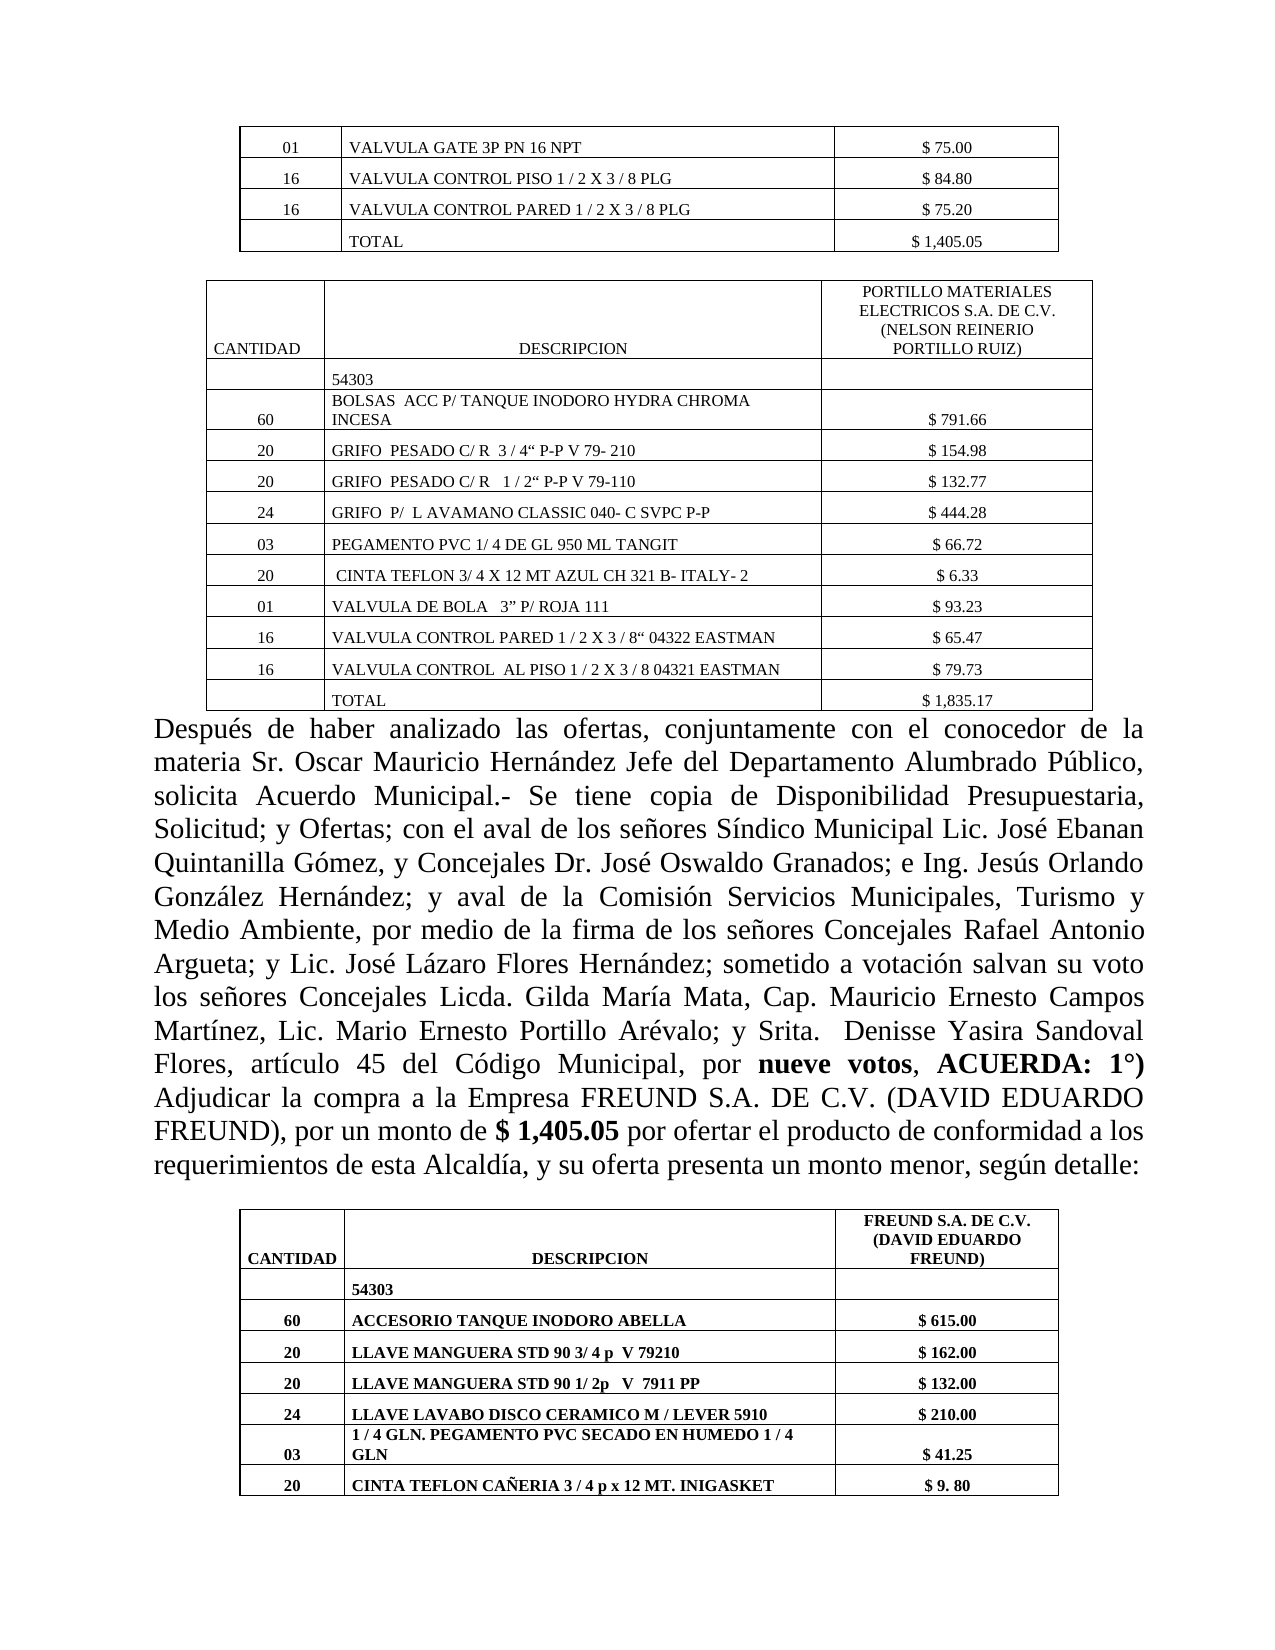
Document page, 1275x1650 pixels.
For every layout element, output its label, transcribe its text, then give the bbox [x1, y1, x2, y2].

table_cell 54303 [345, 1269, 835, 1299]
table_cell VALVULA CONTROL PARED 1 / 2 X 3 / 8 PLG [342, 189, 834, 219]
table_cell TOTAL [342, 220, 834, 251]
table_cell $ 1,835.17 [822, 680, 1092, 710]
table_header CANTIDAD [241, 1210, 344, 1268]
table_cell $ 132.00 [836, 1363, 1058, 1393]
table_cell $ 84.80 [835, 158, 1058, 188]
table_cell BOLSAS ACC P/ TANQUE INODORO HYDRA CHROMA INCESA [325, 390, 821, 429]
table_cell $ 162.00 [836, 1331, 1058, 1362]
table_cell $ 154.98 [822, 430, 1092, 460]
table_cell 16 [207, 649, 324, 679]
table_cell $ 9. 80 [836, 1465, 1058, 1495]
table_cell 16 [207, 617, 324, 647]
table_cell [822, 359, 1092, 389]
table_cell 20 [241, 1363, 344, 1393]
table_cell [207, 680, 324, 710]
table_cell 60 [241, 1300, 344, 1330]
table_cell [241, 1269, 344, 1299]
table_cell 24 [241, 1394, 344, 1424]
table_cell $ 210.00 [836, 1394, 1058, 1424]
table_cell $ 6.33 [822, 555, 1092, 585]
table_cell 20 [241, 1331, 344, 1362]
table_cell CINTA TEFLON CAÑERIA 3 / 4 p x 12 MT. INIGASKET [345, 1465, 835, 1495]
table_cell 03 [241, 1425, 344, 1463]
table_cell $ 75.20 [835, 189, 1058, 219]
table_cell VALVULA GATE 3P PN 16 NPT [342, 127, 834, 157]
table_header DESCRIPCION [345, 1210, 835, 1268]
table_cell 01 [207, 586, 324, 616]
table_cell $ 79.73 [822, 649, 1092, 679]
table_cell 20 [207, 555, 324, 585]
table_cell $ 75.00 [835, 127, 1058, 157]
table_cell 20 [241, 1465, 344, 1495]
table_cell $ 41.25 [836, 1425, 1058, 1463]
table_cell $ 93.23 [822, 586, 1092, 616]
table_cell 20 [207, 461, 324, 491]
table_cell 54303 [325, 359, 821, 389]
table_cell VALVULA CONTROL PARED 1 / 2 X 3 / 8“ 04322 EASTMAN [325, 617, 821, 647]
table_cell 60 [207, 390, 324, 429]
table_cell VALVULA CONTROL AL PISO 1 / 2 X 3 / 8 04321 EASTMAN [325, 649, 821, 679]
table_header DESCRIPCION [325, 281, 821, 358]
table_cell $ 1,405.05 [835, 220, 1058, 251]
table_cell 24 [207, 492, 324, 522]
table_header CANTIDAD [207, 281, 324, 358]
table_cell GRIFO P/ L AVAMANO CLASSIC 040- C SVPC P-P [325, 492, 821, 522]
table_cell 01 [241, 127, 341, 157]
table_cell ACCESORIO TANQUE INODORO ABELLA [345, 1300, 835, 1330]
table_cell TOTAL [325, 680, 821, 710]
table_cell LLAVE MANGUERA STD 90 3/ 4 p V 79210 [345, 1331, 835, 1362]
table_cell LLAVE MANGUERA STD 90 1/ 2p V 7911 PP [345, 1363, 835, 1393]
table_cell [836, 1269, 1058, 1299]
table_cell $ 791.66 [822, 390, 1092, 429]
table_cell 20 [207, 430, 324, 460]
table_cell 16 [241, 158, 341, 188]
table_cell VALVULA DE BOLA 3” P/ ROJA 111 [325, 586, 821, 616]
table_cell $ 444.28 [822, 492, 1092, 522]
table_cell 16 [241, 189, 341, 219]
text Después de haber analizado las ofertas, conjuntamente con el conocedor de la materia Sr. Oscar Mauricio Hernández Jefe del Departamento Alumbrado Público, solicita Acuerdo Municipal.- Se tiene copia de Disponibilidad Presupuestaria, Solicitud; y Ofertas; con el aval de los señores Síndico Municipal Lic. José Ebanan Quintanilla Gómez, y Concejales Dr. José Oswaldo Granados; e Ing. Jesús Orlando González Hernández; y aval de la Comisión Servicios Municipales, Turismo y Medio Ambiente, por medio de la firma de los señores Concejales Rafael Antonio Argueta; y Lic. José Lázaro Flores Hernández; sometido a votación salvan su voto los señores Concejales Licda. Gilda María Mata, Cap. Mauricio Ernesto Campos Martínez, Lic. Mario Ernesto Portillo Arévalo; y Srita. Denisse Yasira Sandoval Flores, artículo 45 del Código Municipal, por nueve votos, ACUERDA: 1°) Adjudicar la compra a la Empresa FREUND S.A. DE C.V. (DAVID EDUARDO FREUND), por un monto de $ 1,405.05 por ofertar el producto de conformidad a los requerimientos de esta Alcaldía, y su oferta presenta un monto menor, según detalle: [153, 711, 1145, 1181]
table_cell GRIFO PESADO C/ R 3 / 4“ P-P V 79- 210 [325, 430, 821, 460]
table_cell PEGAMENTO PVC 1/ 4 DE GL 950 ML TANGIT [325, 524, 821, 554]
table_header PORTILLO MATERIALES ELECTRICOS S.A. DE C.V. (NELSON REINERIO PORTILLO RUIZ) [822, 281, 1092, 358]
table_cell $ 132.77 [822, 461, 1092, 491]
table_cell 1 / 4 GLN. PEGAMENTO PVC SECADO EN HUMEDO 1 / 4 GLN [345, 1425, 835, 1463]
table_cell GRIFO PESADO C/ R 1 / 2“ P-P V 79-110 [325, 461, 821, 491]
table_cell $ 65.47 [822, 617, 1092, 647]
table_cell [241, 220, 341, 251]
table_cell [207, 359, 324, 389]
table_cell VALVULA CONTROL PISO 1 / 2 X 3 / 8 PLG [342, 158, 834, 188]
table_cell 03 [207, 524, 324, 554]
table_cell $ 66.72 [822, 524, 1092, 554]
table_header FREUND S.A. DE C.V. (DAVID EDUARDO FREUND) [836, 1210, 1058, 1268]
table_cell $ 615.00 [836, 1300, 1058, 1330]
table_cell LLAVE LAVABO DISCO CERAMICO M / LEVER 5910 [345, 1394, 835, 1424]
table_cell CINTA TEFLON 3/ 4 X 12 MT AZUL CH 321 B- ITALY- 2 [325, 555, 821, 585]
